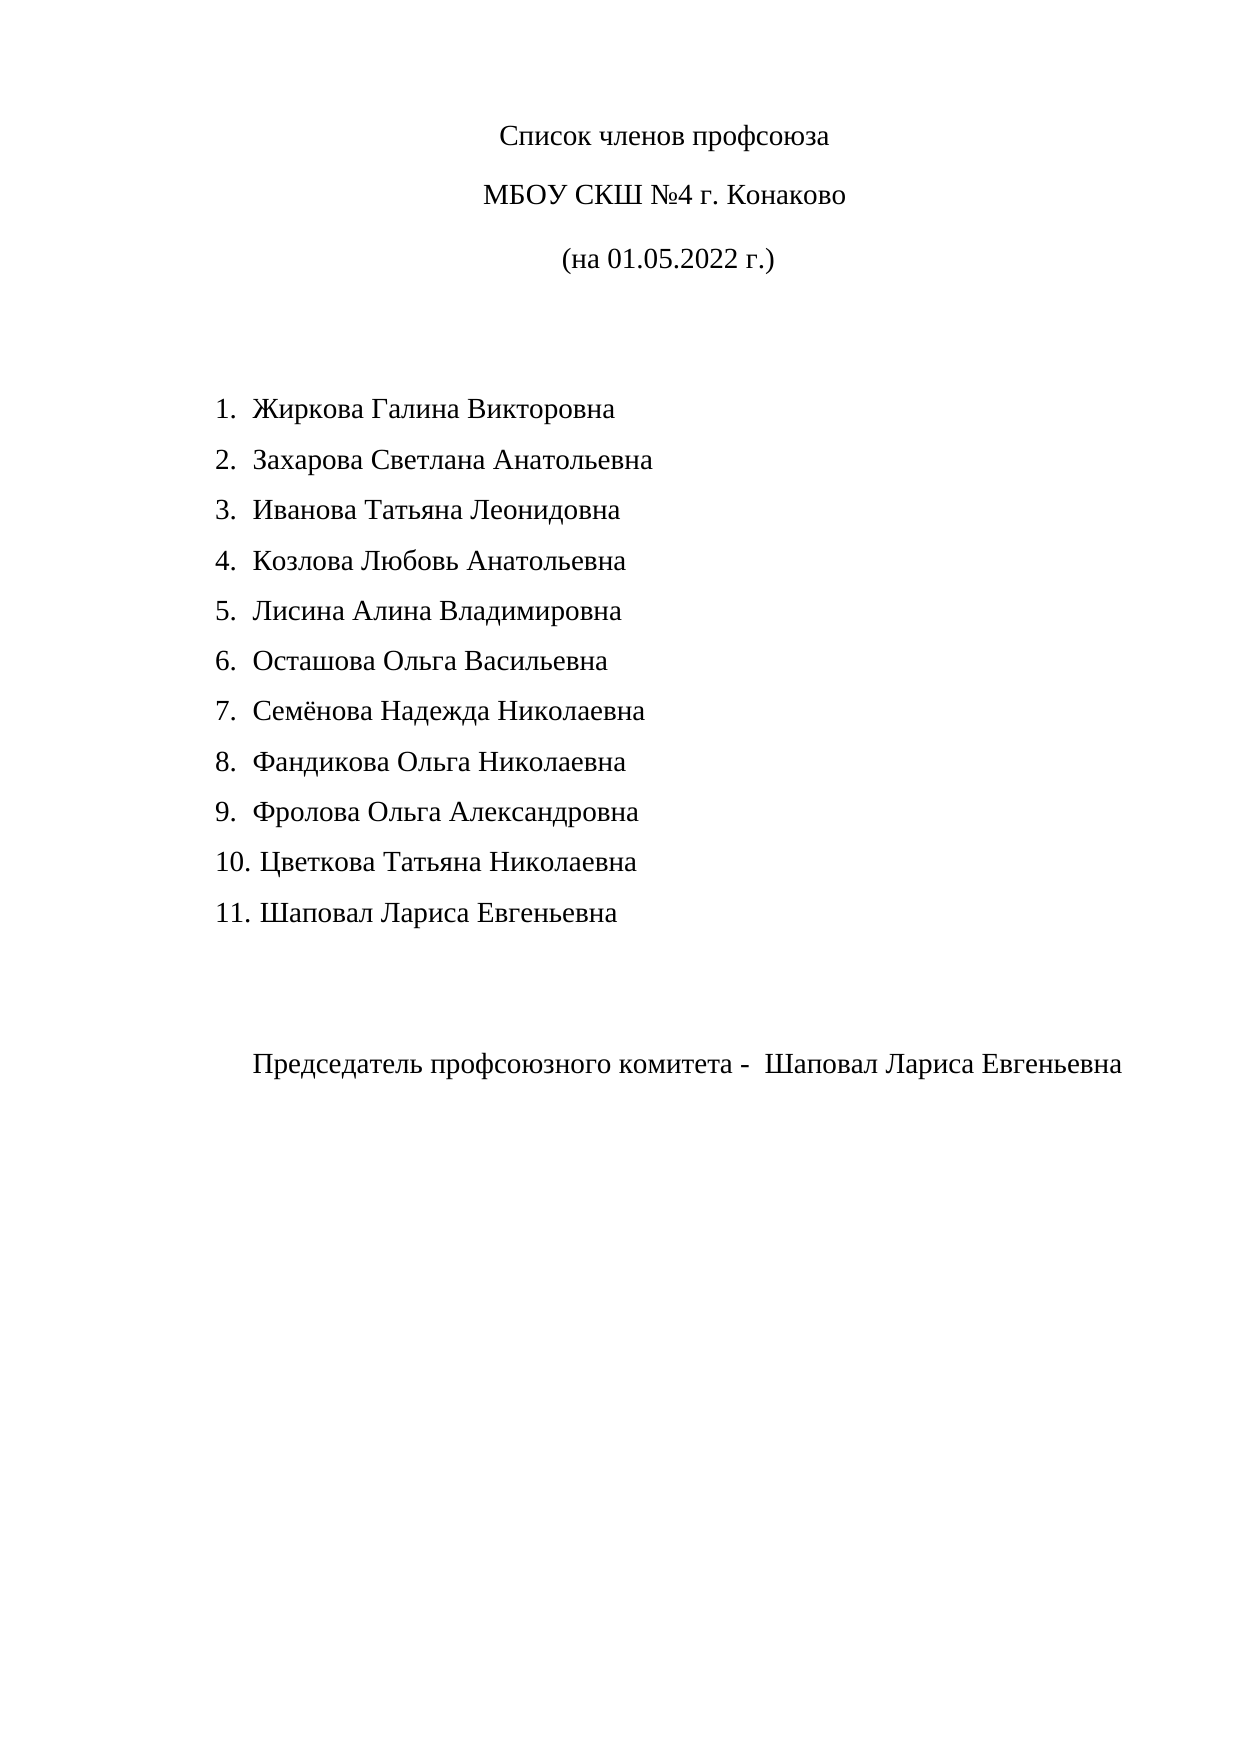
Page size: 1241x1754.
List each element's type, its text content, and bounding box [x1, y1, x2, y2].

list Осташова Ольга Васильевна [215, 643, 1152, 677]
list Козлова Любовь Анатольевна [215, 543, 1152, 576]
text МБОУ СКШ №4 г. Конаково [177, 177, 1152, 211]
list Иванова Татьяна Леонидовна [215, 492, 1152, 526]
text Список членов профсоюза [177, 118, 1152, 152]
list Жиркова Галина Викторовна [215, 392, 1152, 425]
list Цветкова Татьяна Николаевна [215, 844, 1152, 878]
list Шаповал Лариса Евгеньевна [215, 895, 1152, 928]
list Семёнова Надежда Николаевна [215, 693, 1152, 727]
list Фролова Ольга Александровна [215, 794, 1152, 828]
list Фандикова Ольга Николаевна [215, 744, 1152, 777]
text (на 01.05.2022 г.) [177, 241, 1152, 274]
list Захарова Светлана Анатольевна [215, 442, 1152, 476]
list Лисина Алина Владимировна [215, 593, 1152, 626]
list Председатель профсоюзного комитета - Шаповал Лариса Евгеньевна [252, 1046, 1152, 1079]
